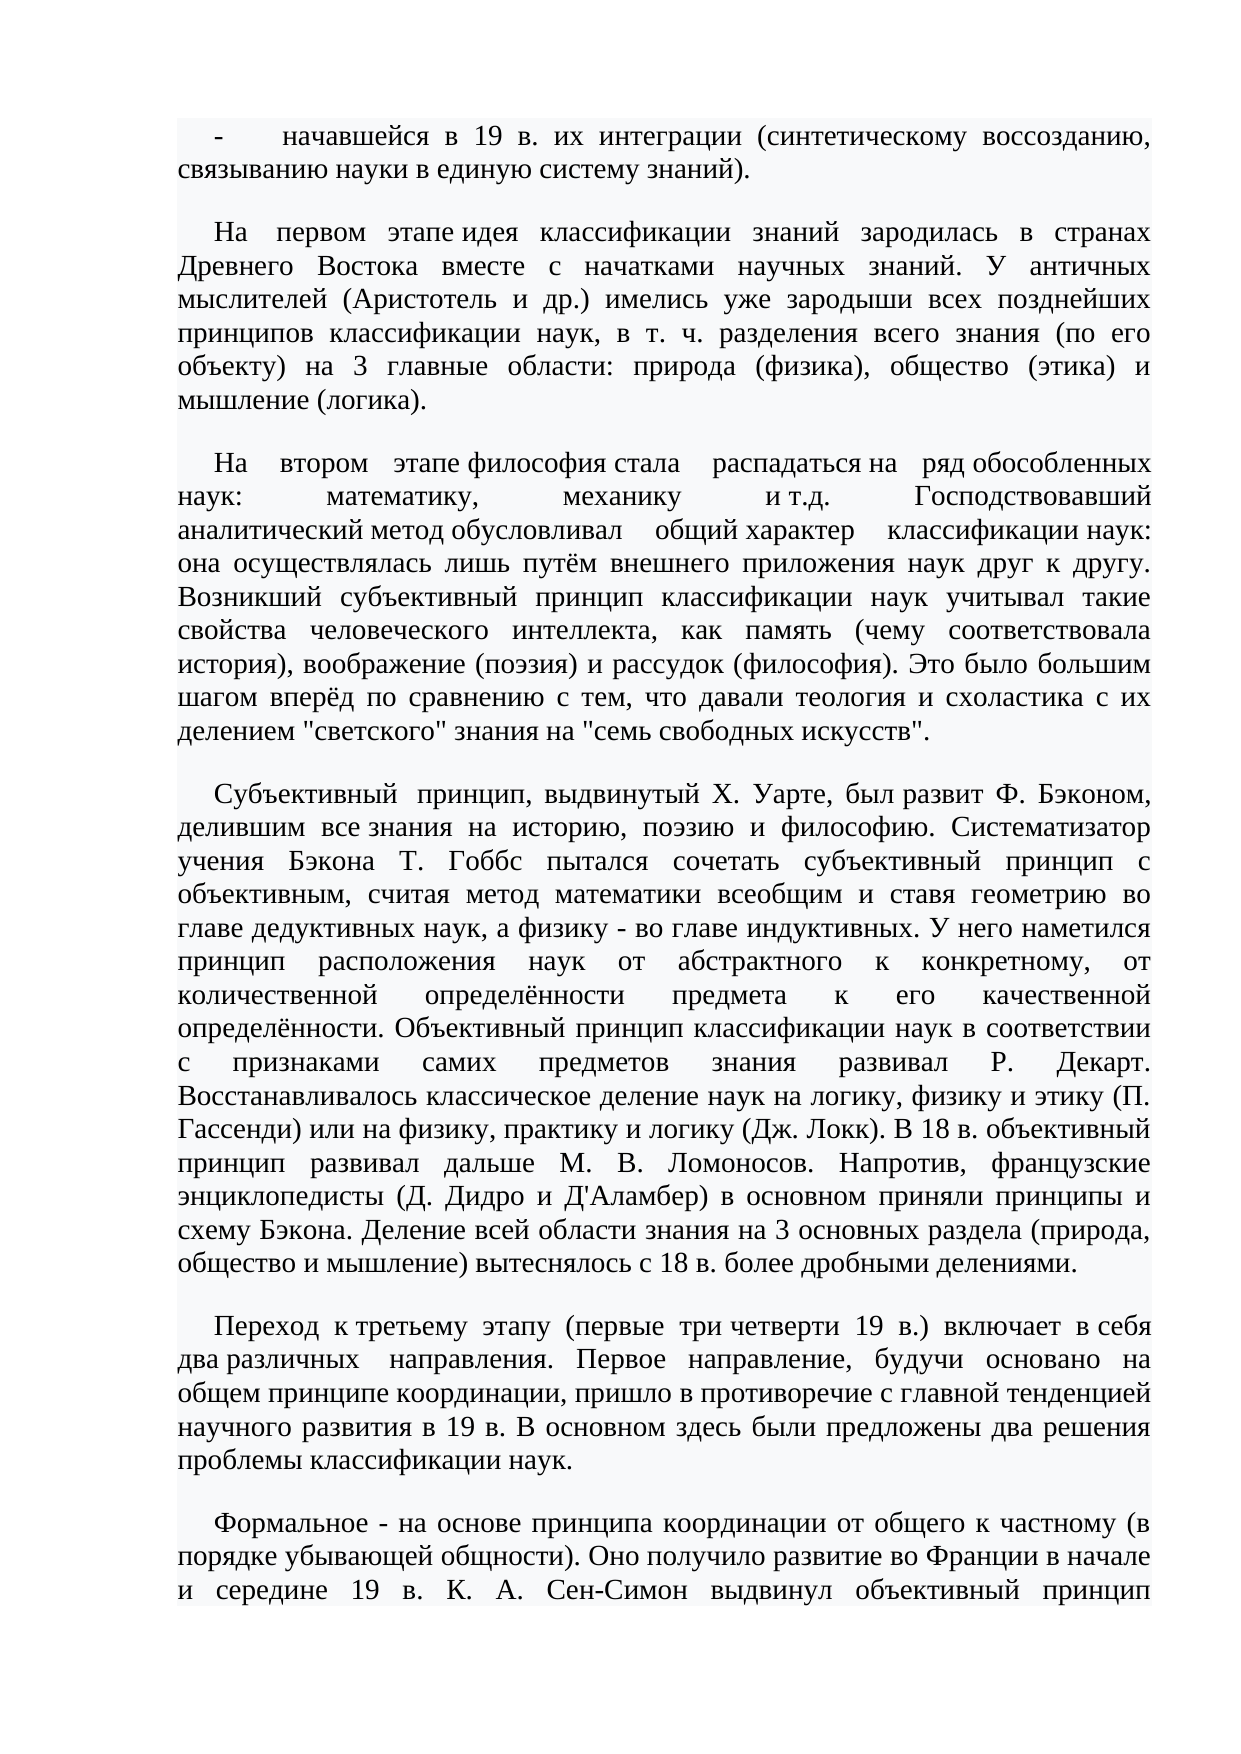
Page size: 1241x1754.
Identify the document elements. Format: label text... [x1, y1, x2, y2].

text - начавшейся в 19 в. их интеграции (синтетическому воссозданию, связыванию науки в единую систему знаний). [177, 118, 1152, 185]
text Субъективный принцип, выдвинутый Х. Уарте, был развит Ф. Бэконом, делившим все знания на историю, поэзию и философию. Систематизатор учения Бэкона Т. Гоббс пытался сочетать субъективный принцип с объективным, считая метод математики всеобщим и ставя геометрию во главе дедуктивных наук, а физику - во главе индуктивных. У него наметился принцип расположения наук от абстрактного к конкретному, от количественной определённости предмета к его качественной определённости. Объективный принцип классификации наук в соответствии с признаками самих предметов знания развивал Р. Декарт. Восстанавливалось классическое деление наук на логику, физику и этику (П. Гассенди) или на физику, практику и логику (Дж. Локк). В 18 в. объективный принцип развивал дальше М. В. Ломоносов. Напротив, французские энциклопедисты (Д. Дидро и Д'Аламбер) в основном приняли принципы и схему Бэкона. Деление всей области знания на 3 основных раздела (природа, общество и мышление) вытеснялось с 18 в. более дробными делениями. [177, 776, 1152, 1279]
text Переход к третьему этапу (первые три четверти 19 в.) включает в себя два различных направления. Первое направление, будучи основано на общем принципе координации, пришло в противоречие с главной тенденцией научного развития в 19 в. В основном здесь были предложены два решения проблемы классификации наук. [177, 1308, 1152, 1476]
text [177, 1505, 1152, 1606]
text На первом этапе идея классификации знаний зародилась в странах Древнего Востока вместе с начатками научных знаний. У античных мыслителей (Аристотель и др.) имелись уже зародыши всех позднейших принципов классификации наук, в т. ч. разделения всего знания (по его объекту) на 3 главные области: природа (физика), общество (этика) и мышление (логика). [177, 214, 1152, 416]
text На втором этапе философия стала распадаться на ряд обособленных наук: математику, механику и т.д. Господствовавший аналитический метод обусловливал общий характер классификации наук: она осуществлялась лишь путём внешнего приложения наук друг к другу. Возникший субъективный принцип классификации наук учитывал такие свойства человеческого интеллекта, как память (чему соответствовала история), воображение (поэзия) и рассудок (философия). Это было большим шагом вперёд по сравнению с тем, что давали теология и схоластика с их делением "светского" знания на "семь свободных искусств". [177, 445, 1152, 747]
